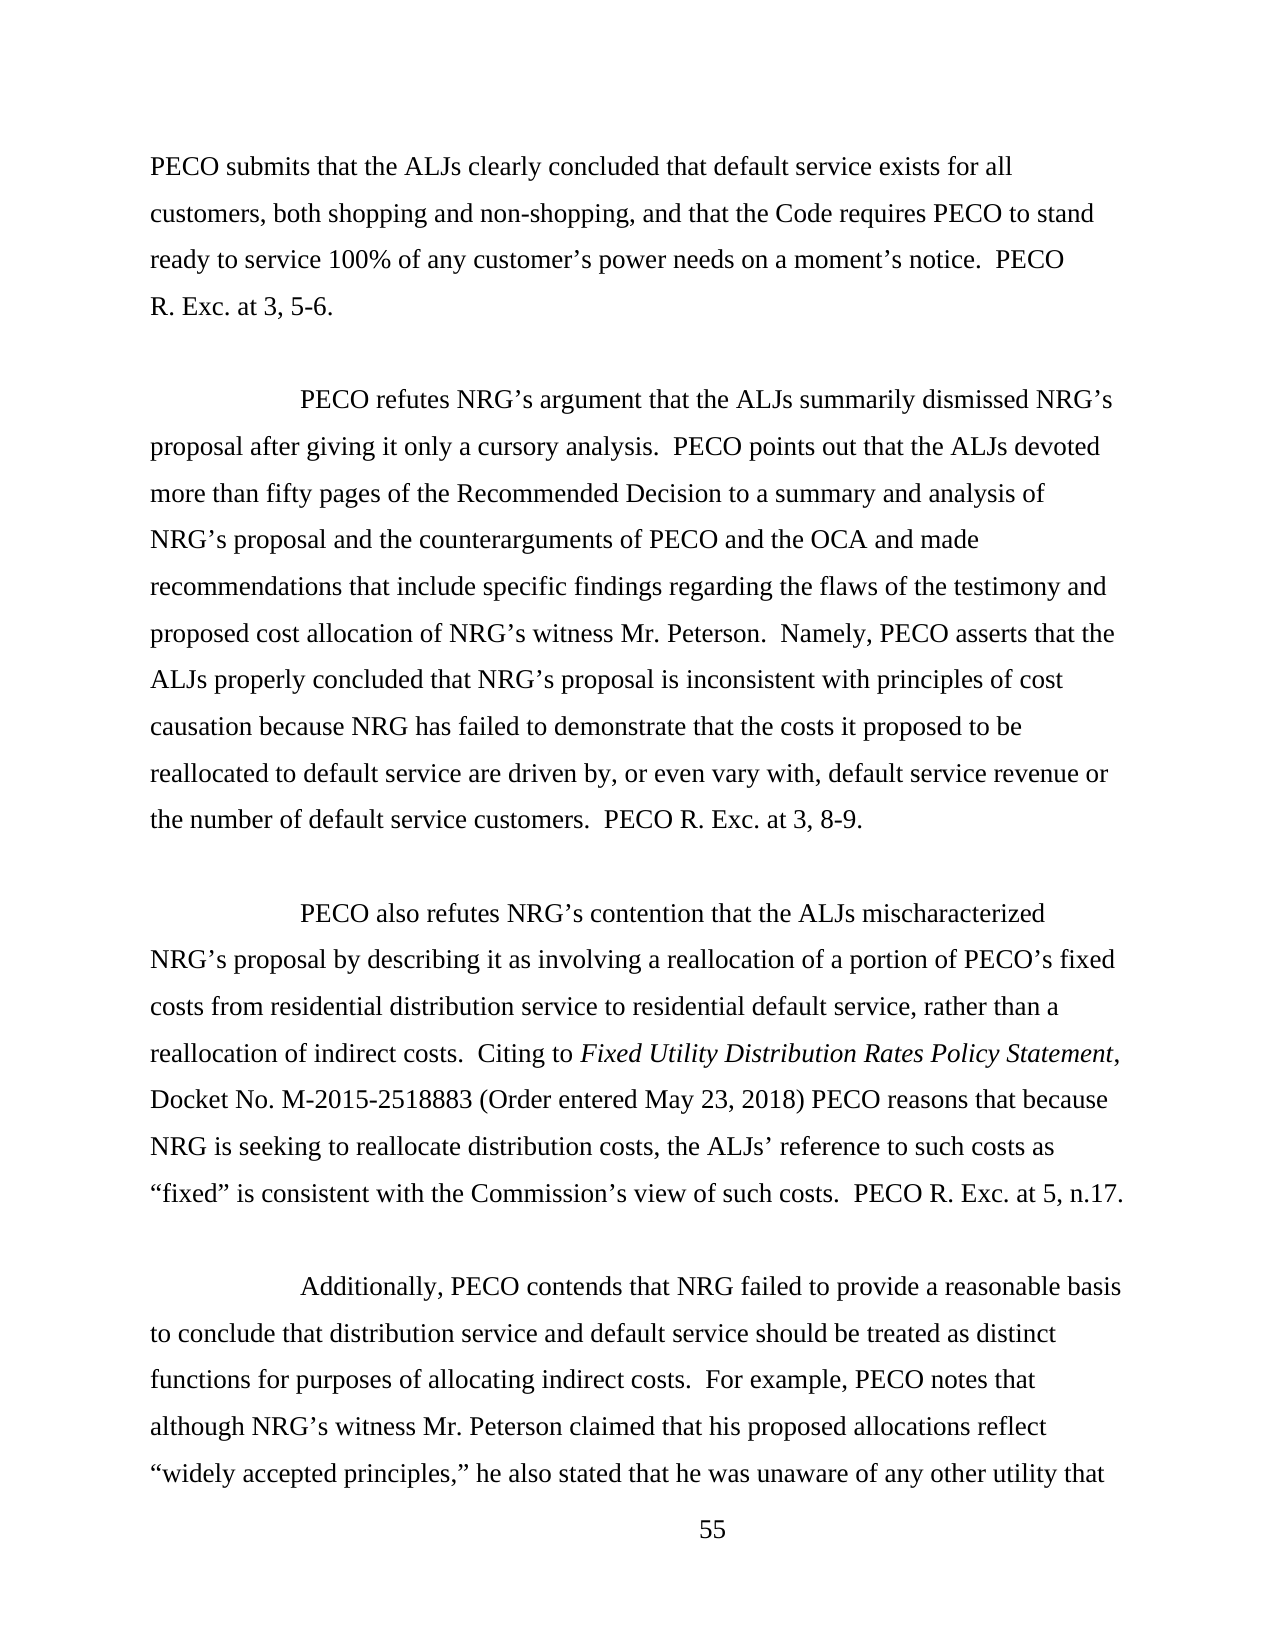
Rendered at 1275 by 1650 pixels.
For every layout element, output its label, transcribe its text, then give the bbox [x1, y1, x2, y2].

text PECO also refutes NRG’s contention that the ALJs mischaracterized NRG’s proposal by describing it as involving a reallocation of a portion of PECO’s fixed costs from residential distribution service to residential default service, rather than a reallocation of indirect costs. Citing to Fixed Utility Distribution Rates Policy Statement, Docket No. M-2015-2518883 (Order entered May 23, 2018) PECO reasons that because NRG is seeking to reallocate distribution costs, the ALJs’ reference to such costs as “fixed” is consistent with the Commission’s view of such costs. PECO R. Exc. at 5, n.17. [150, 897, 1125, 1208]
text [150, 1270, 1125, 1488]
text PECO refutes NRG’s argument that the ALJs summarily dismissed NRG’s proposal after giving it only a cursory analysis. PECO points out that the ALJs devoted more than fifty pages of the Recommended Decision to a summary and analysis of NRG’s proposal and the counterarguments of PECO and the OCA and made recommendations that include specific findings regarding the flaws of the testimony and proposed cost allocation of NRG’s witness Mr. Peterson. Namely, PECO asserts that the ALJs properly concluded that NRG’s proposal is inconsistent with principles of cost causation because NRG has failed to demonstrate that the costs it proposed to be reallocated to default service are driven by, or even vary with, default service revenue or the number of default service customers. PECO R. Exc. at 3, 8-9. [150, 383, 1125, 834]
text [150, 150, 1125, 321]
